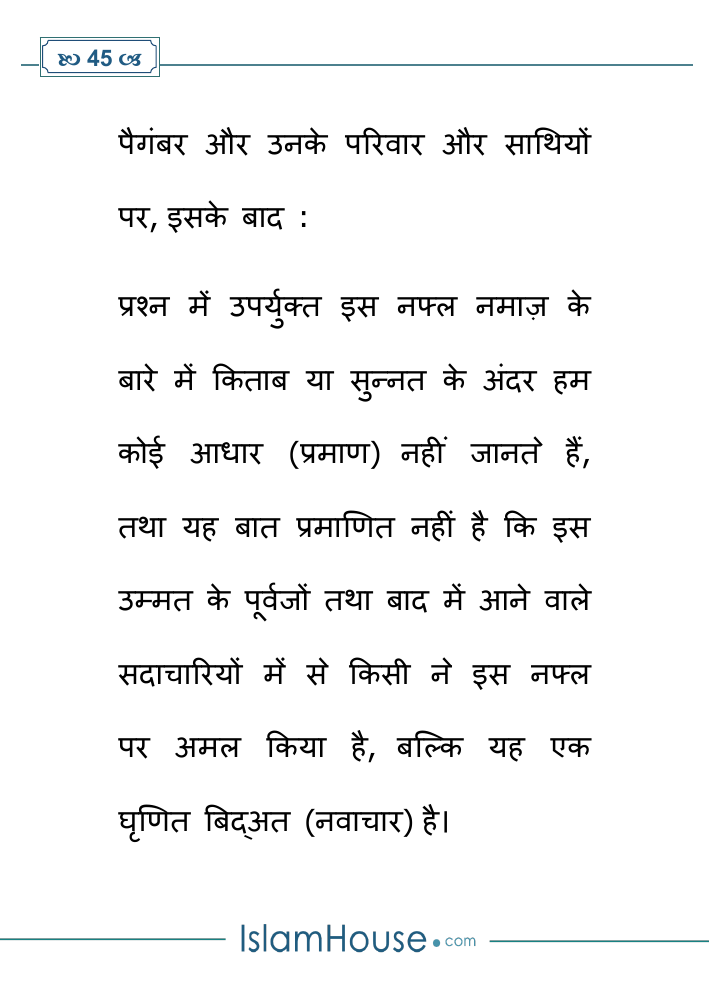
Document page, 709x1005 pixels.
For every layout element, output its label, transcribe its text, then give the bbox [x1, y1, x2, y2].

picture [0, 918, 226, 956]
text प्रश्न में उपर्युक्त इस नफ्ल नमाज़ के बारे में किताब या सुन्नत के अंदर हम कोई आधार (प्रमाण) नहीं जानते हैं, तथा यह बात प्रमाणित नहीं है कि इस उम्मत के पूर्वजों तथा बाद में आने वाले सदाचारियों में से किसी ने इस नफ्ल पर अमल किया है, बल्कि यह एक घृणित बिद्अत (नवाचार) है। [118, 281, 591, 844]
picture [233, 919, 709, 959]
text हर प्रकार की प्रशंसा और गुणगान केवल अल्लाह के लिए योग्य है तथा शांति और दया अवतरित हो उसके पैगंबर और उनके परिवार और साथियों पर, इसके बाद : [118, 118, 591, 241]
